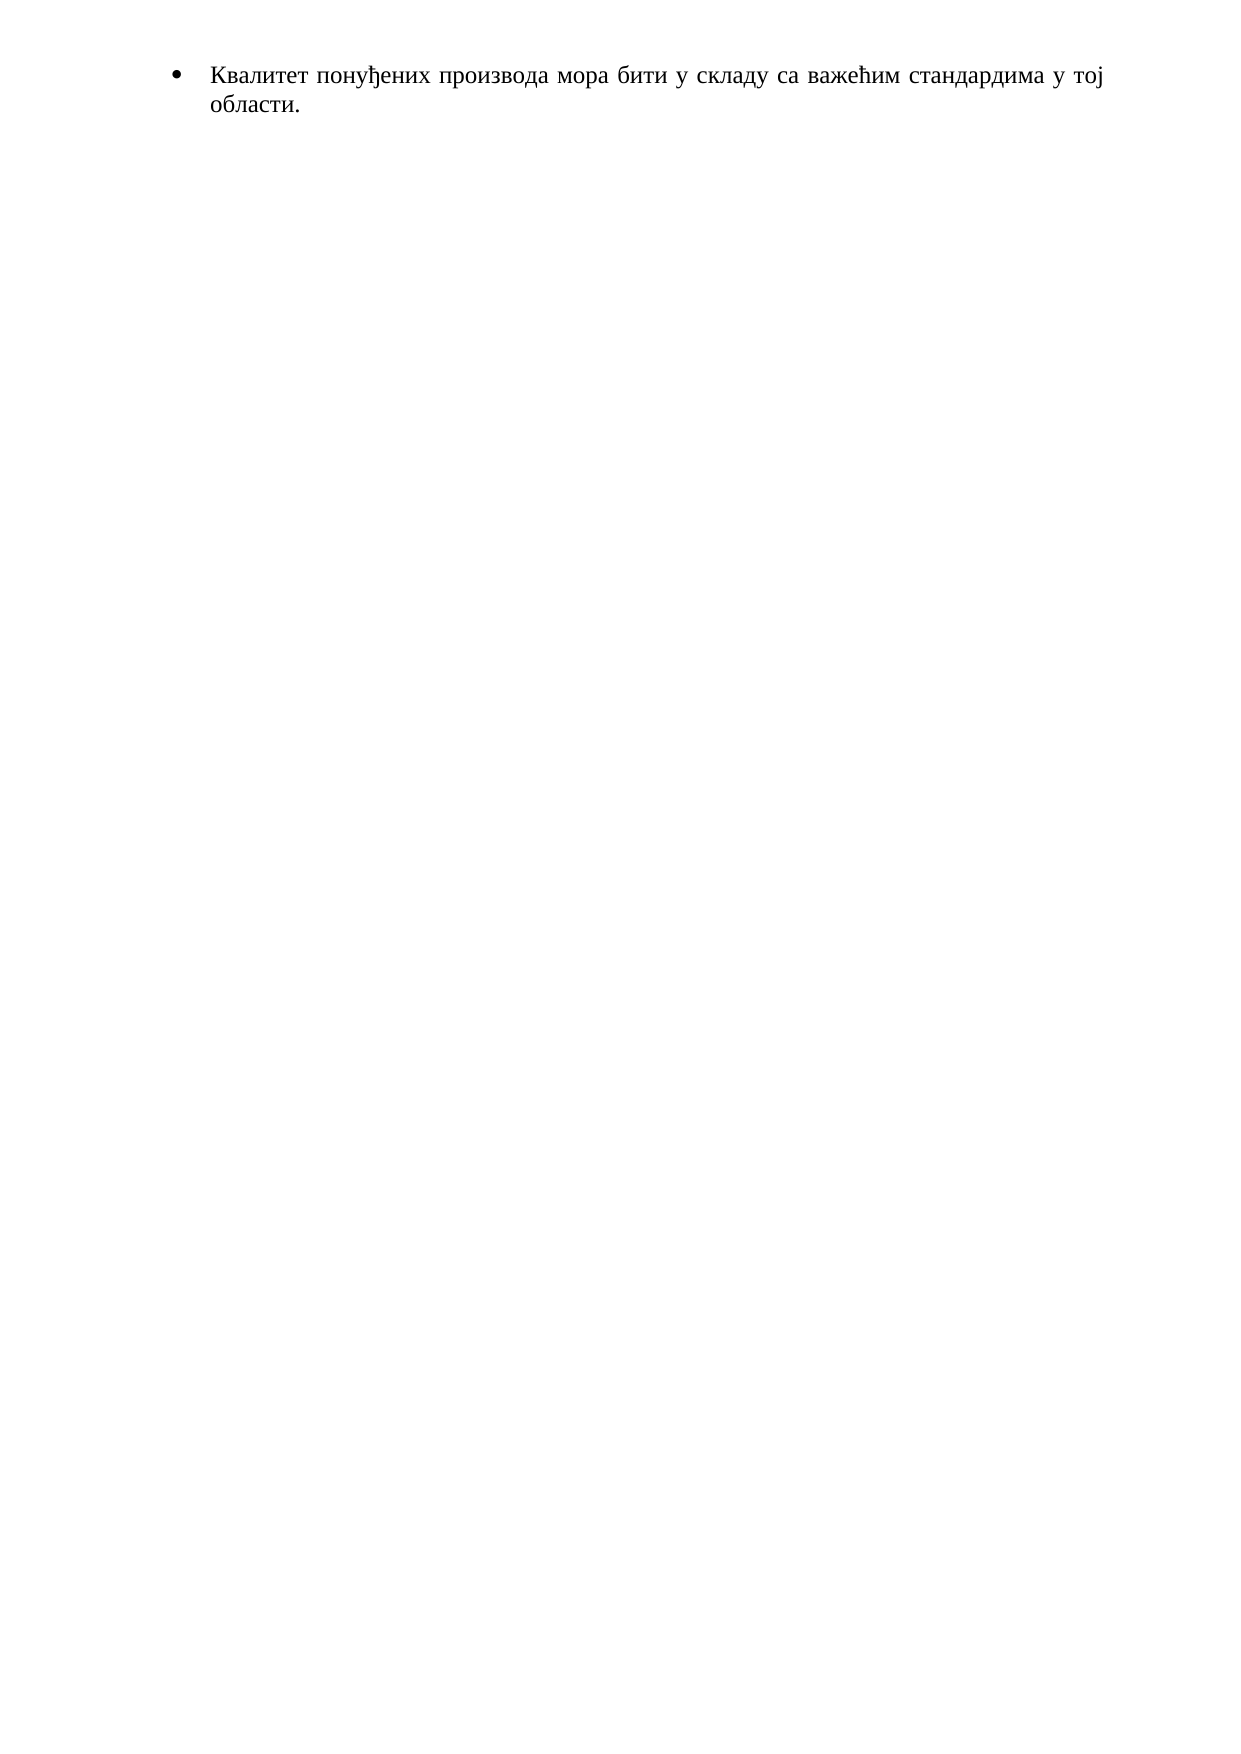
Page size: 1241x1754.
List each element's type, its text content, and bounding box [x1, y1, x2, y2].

list Квалитет понуђених производа мора бити у складу са важећим стандардима у тој области. [172, 60, 1105, 117]
